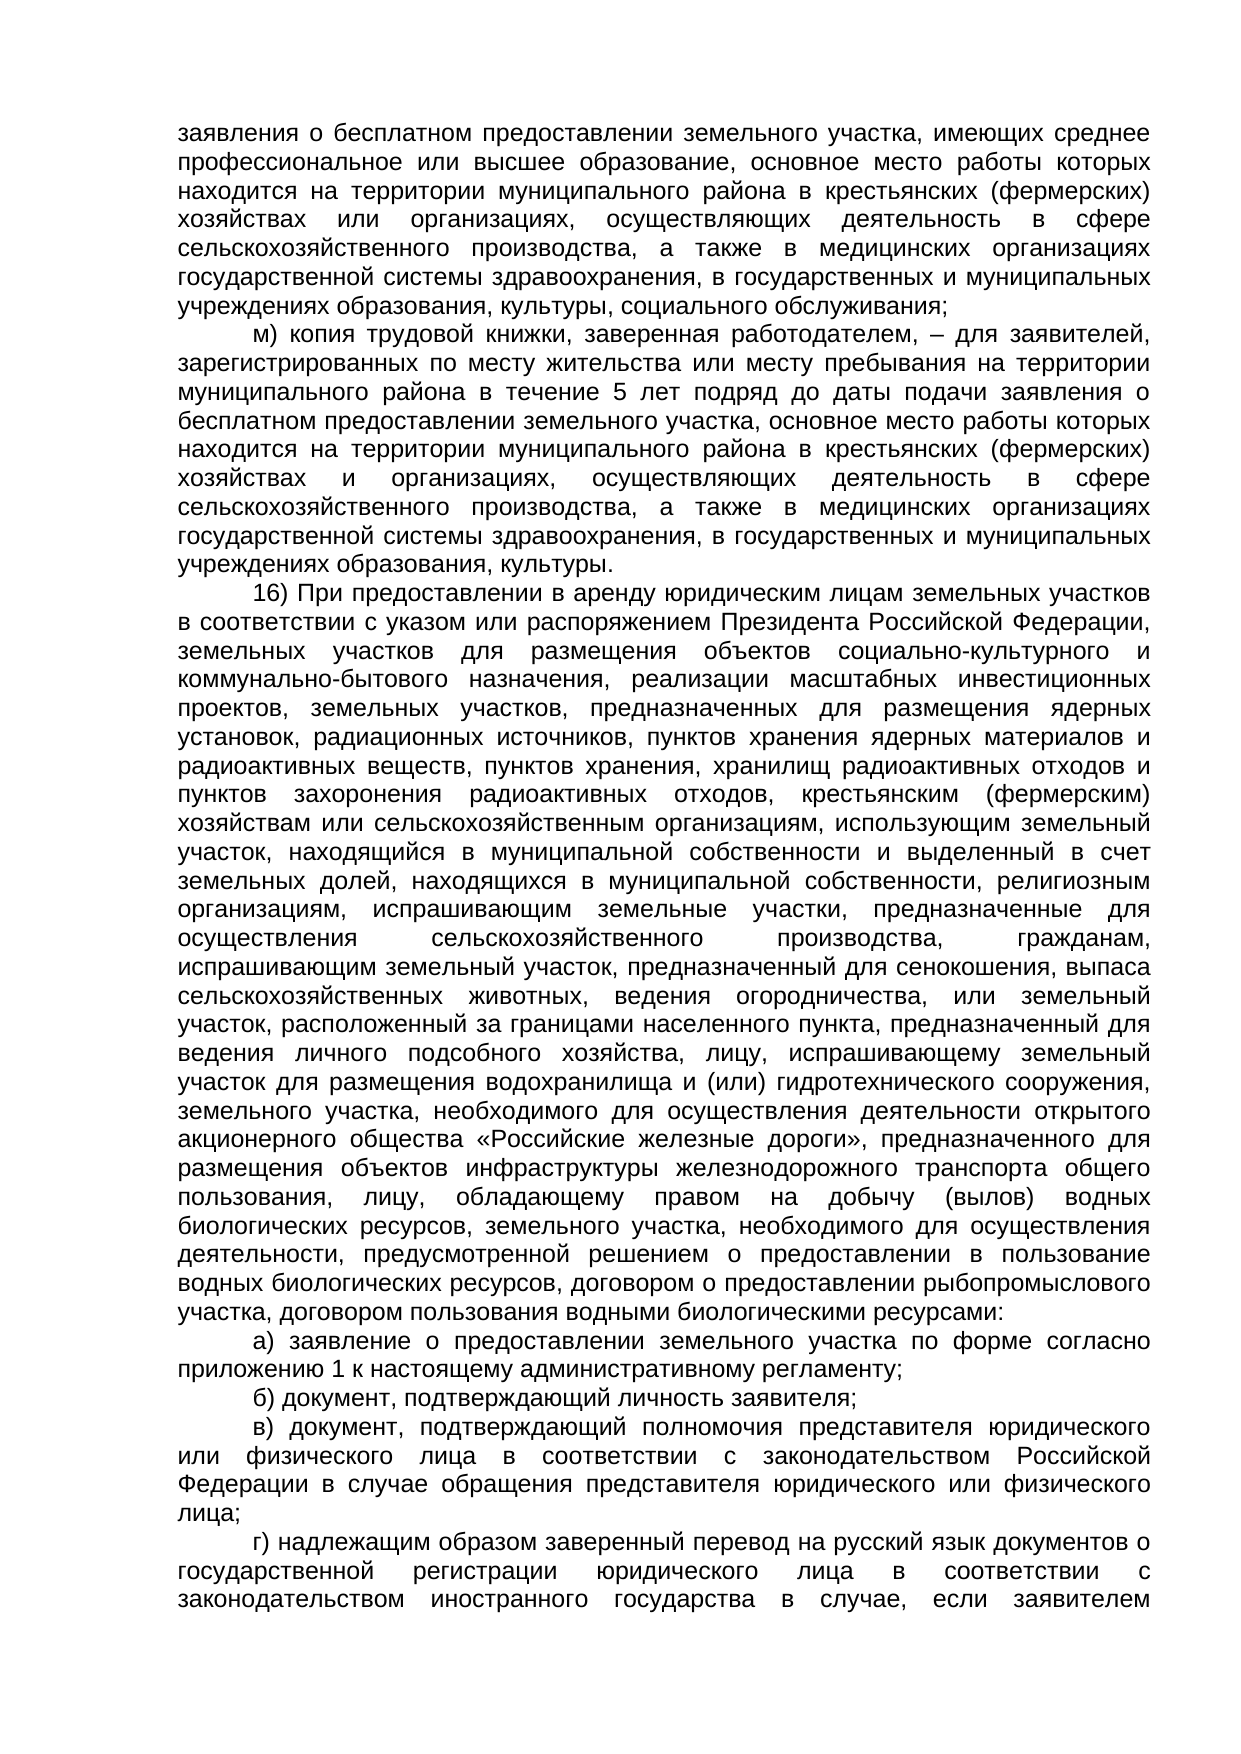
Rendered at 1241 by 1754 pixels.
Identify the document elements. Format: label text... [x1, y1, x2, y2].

text а) заявление о предоставлении земельного участка по форме согласно приложению 1 к настоящему административному регламенту; [177, 1326, 1152, 1383]
text м) копия трудовой книжки, заверенная работодателем, – для заявителей, зарегистрированных по месту жительства или месту пребывания на территории муниципального района в течение 5 лет подряд до даты подачи заявления о бесплатном предоставлении земельного участка, основное место работы которых находится на территории муниципального района в крестьянских (фермерских) хозяйствах и организациях, осуществляющих деятельность в сфере сельскохозяйственного производства, а также в медицинских организациях государственной системы здравоохранения, в государственных и муниципальных учреждениях образования, культуры. [177, 319, 1152, 578]
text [177, 1527, 1152, 1613]
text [177, 118, 1152, 319]
text 16) При предоставлении в аренду юридическим лицам земельных участков в соответствии с указом или распоряжением Президента Российской Федерации, земельных участков для размещения объектов социально-культурного и коммунально-бытового назначения, реализации масштабных инвестиционных проектов, земельных участков, предназначенных для размещения ядерных установок, радиационных источников, пунктов хранения ядерных материалов и радиоактивных веществ, пунктов хранения, хранилищ радиоактивных отходов и пунктов захоронения радиоактивных отходов, крестьянским (фермерским) хозяйствам или сельскохозяйственным организациям, использующим земельный участок, находящийся в муниципальной собственности и выделенный в счет земельных долей, находящихся в муниципальной собственности, религиозным организациям, испрашивающим земельные участки, предназначенные для осуществления сельскохозяйственного производства, гражданам, испрашивающим земельный участок, предназначенный для сенокошения, выпаса сельскохозяйственных животных, ведения огородничества, или земельный участок, расположенный за границами населенного пункта, предназначенный для ведения личного подсобного хозяйства, лицу, испрашивающему земельный участок для размещения водохранилища и (или) гидротехнического сооружения, земельного участка, необходимого для осуществления деятельности открытого акционерного общества «Российские железные дороги», предназначенного для размещения объектов инфраструктуры железнодорожного транспорта общего пользования, лицу, обладающему правом на добычу (вылов) водных биологических ресурсов, земельного участка, необходимого для осуществления деятельности, предусмотренной решением о предоставлении в пользование водных биологических ресурсов, договором о предоставлении рыбопромыслового участка, договором пользования водными биологическими ресурсами: [177, 578, 1152, 1326]
text б) документ, подтверждающий личность заявителя; [177, 1383, 1152, 1412]
